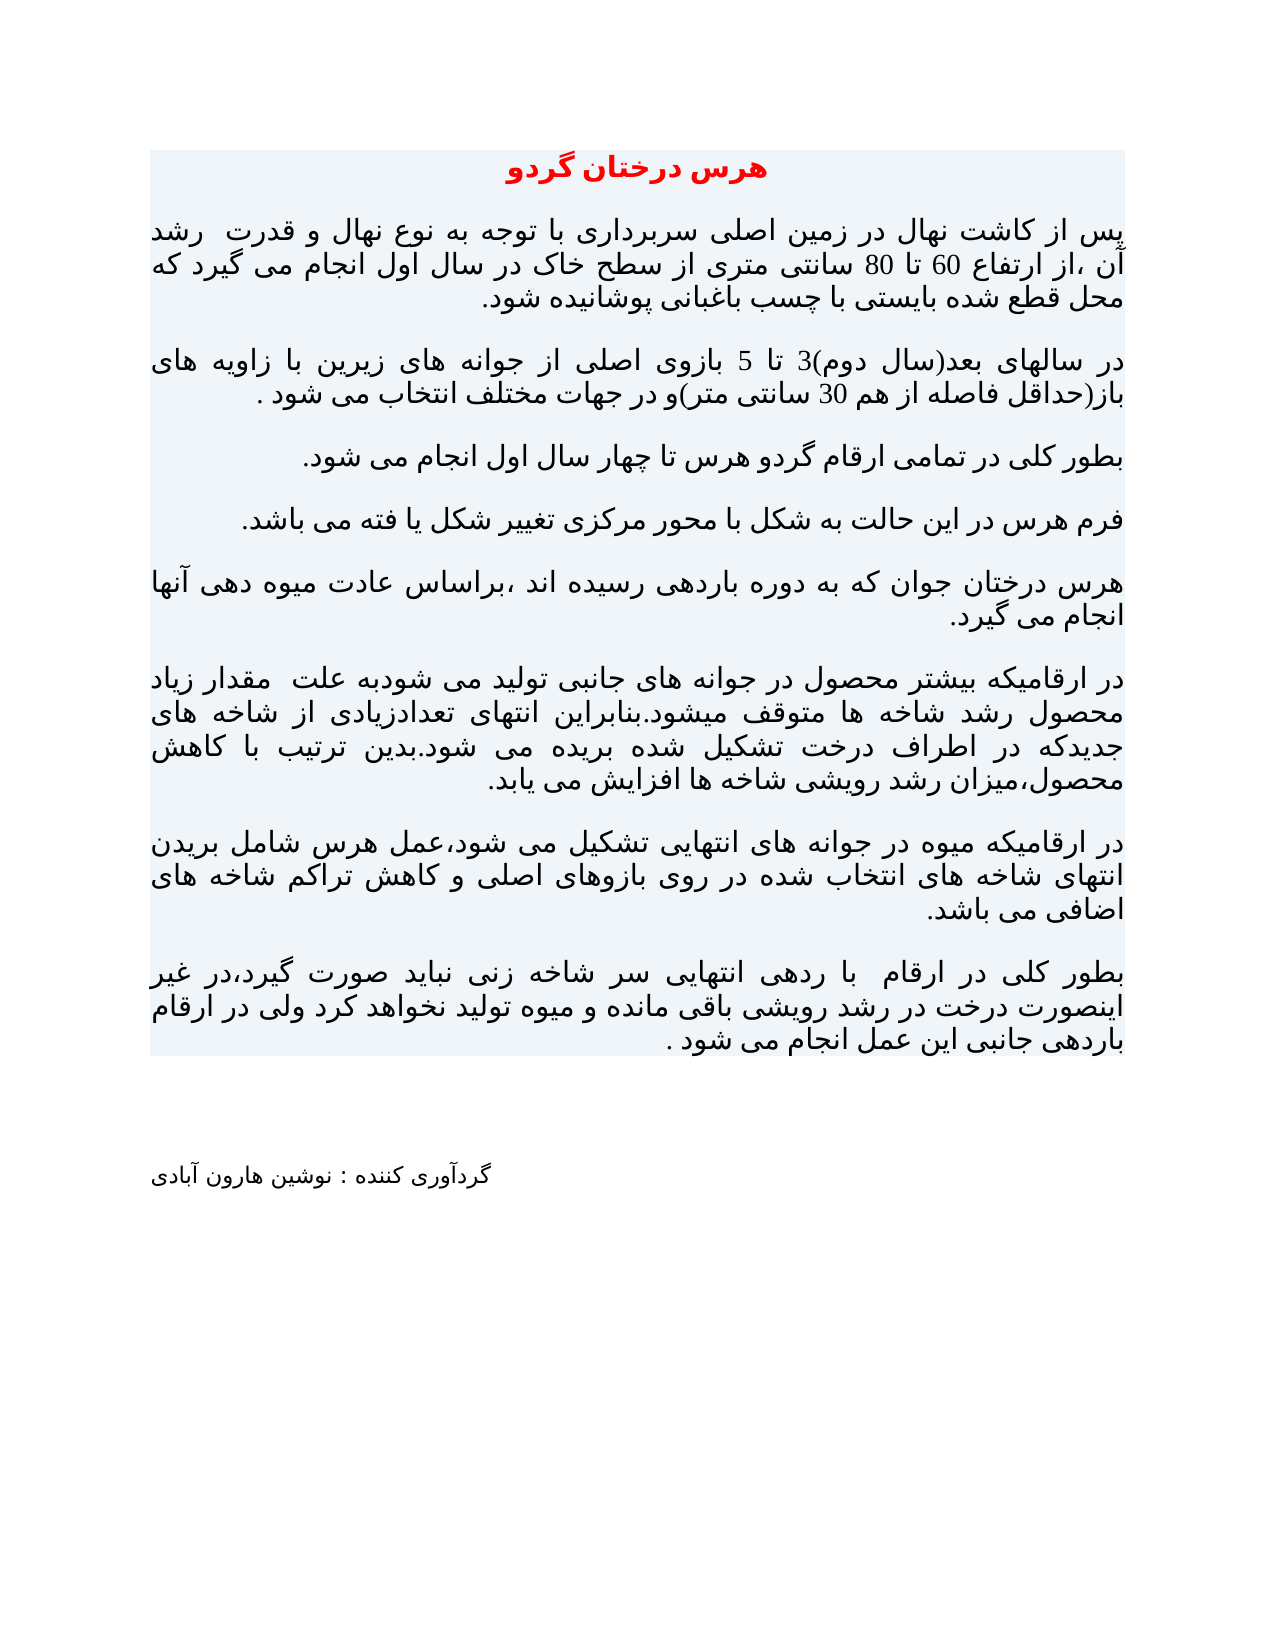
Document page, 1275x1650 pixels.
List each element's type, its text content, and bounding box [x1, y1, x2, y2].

text در سالهای بعد(سال دوم)3 تا 5 بازوی اصلی از جوانه های زیرین با زاویه های باز(حداقل فاصله از هم 30 سانتی متر)و در جهات مختلف انتخاب می شود . [150, 343, 1125, 410]
text در ارقامیکه بیشتر محصول در جوانه های جانبی تولید می شودبه علت مقدار زیاد محصول رشد شاخه ها متوقف میشود.بنابراین انتهای تعدادزیادی از شاخه های جدیدکه در اطراف درخت تشکیل شده بریده می شود.بدین ترتیب با کاهش محصول،میزان رشد رویشی شاخه ها افزایش می یابد. [150, 661, 1125, 796]
text پس از کاشت نهال در زمین اصلی سربرداری با توجه به نوع نهال و قدرت رشد آن ،از ارتفاع 60 تا 80 سانتی متری از سطح خاک در سال اول انجام می گیرد که محل قطع شده بایستی با چسب باغبانی پوشانیده شود. [150, 213, 1125, 314]
text بطور کلی در ارقام با ردهی انتهایی سر شاخه زنی نباید صورت گیرد،در غیر اینصورت درخت در رشد رویشی باقی مانده و میوه تولید نخواهد کرد ولی در ارقام باردهی جانبی این عمل انجام می شود . [150, 955, 1125, 1056]
text گردآوری کننده : نوشین هارون آبادی [150, 1162, 1125, 1189]
text بطور کلی در تمامی ارقام گردو هرس تا چهار سال اول انجام می شود. [150, 439, 1125, 473]
text فرم هرس در این حالت به شکل با محور مرکزی تغییر شکل یا فته می باشد. [150, 502, 1125, 536]
text هرس درختان گردو [150, 150, 1125, 183]
text هرس درختان جوان که به دوره باردهی رسیده اند ،براساس عادت میوه دهی آنها انجام می گیرد. [150, 565, 1125, 632]
text در ارقامیکه میوه در جوانه های انتهایی تشکیل می شود،عمل هرس شامل بریدن انتهای شاخه های انتخاب شده در روی بازوهای اصلی و کاهش تراکم شاخه های اضافی می باشد. [150, 825, 1125, 926]
